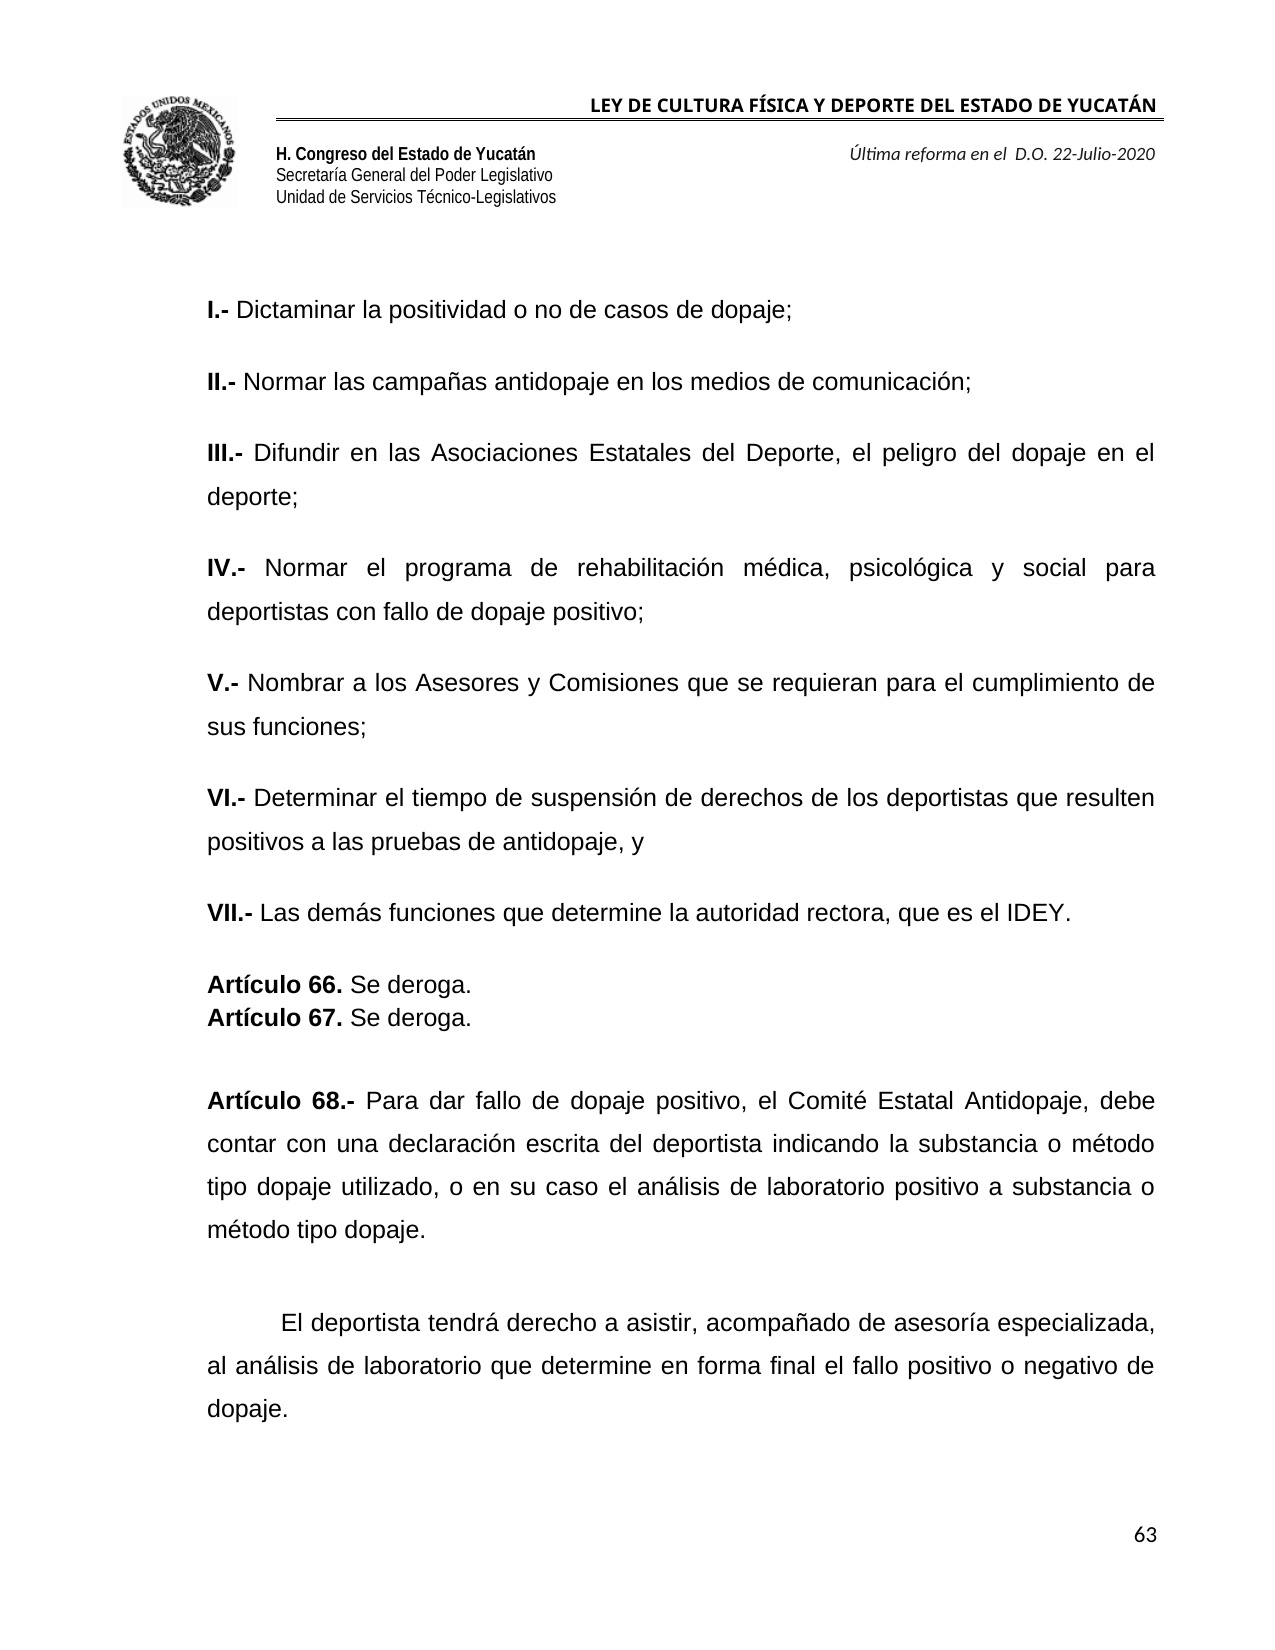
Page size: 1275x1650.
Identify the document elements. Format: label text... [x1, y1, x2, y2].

text IV.- Normar el programa de rehabilitación médica, psicológica y social para deportistas con fallo de dopaje positivo; [207, 553, 1157, 625]
text VII.- Las demás funciones que determine la autoridad rectora, que es el IDEY. [207, 898, 1157, 927]
text Artículo 67. Se deroga. [207, 1003, 1157, 1032]
text Artículo 66. Se deroga. [207, 970, 1157, 999]
text VI.- Determinar el tiempo de suspensión de derechos de los deportistas que resulten positivos a las pruebas de antidopaje, y [207, 783, 1157, 855]
text V.- Nombrar a los Asesores y Comisiones que se requieran para el cumplimiento de sus funciones; [207, 668, 1157, 740]
text II.- Normar las campañas antidopaje en los medios de comunicación; [207, 366, 1157, 395]
text III.- Difundir en las Asociaciones Estatales del Deporte, el peligro del dopaje en el deporte; [207, 438, 1157, 510]
text El deportista tendrá derecho a asistir, acompañado de asesoría especializada, al análisis de laboratorio que determine en forma final el fallo positivo o negativo de dopaje. [207, 1308, 1157, 1423]
text I.- Dictaminar la positividad o no de casos de dopaje; [207, 294, 1157, 323]
text Artículo 68.- Para dar fallo de dopaje positivo, el Comité Estatal Antidopaje, debe contar con una declaración escrita del deportista indicando la substancia o método tipo dopaje utilizado, o en su caso el análisis de laboratorio positivo a substancia o método tipo dopaje. [207, 1086, 1157, 1244]
